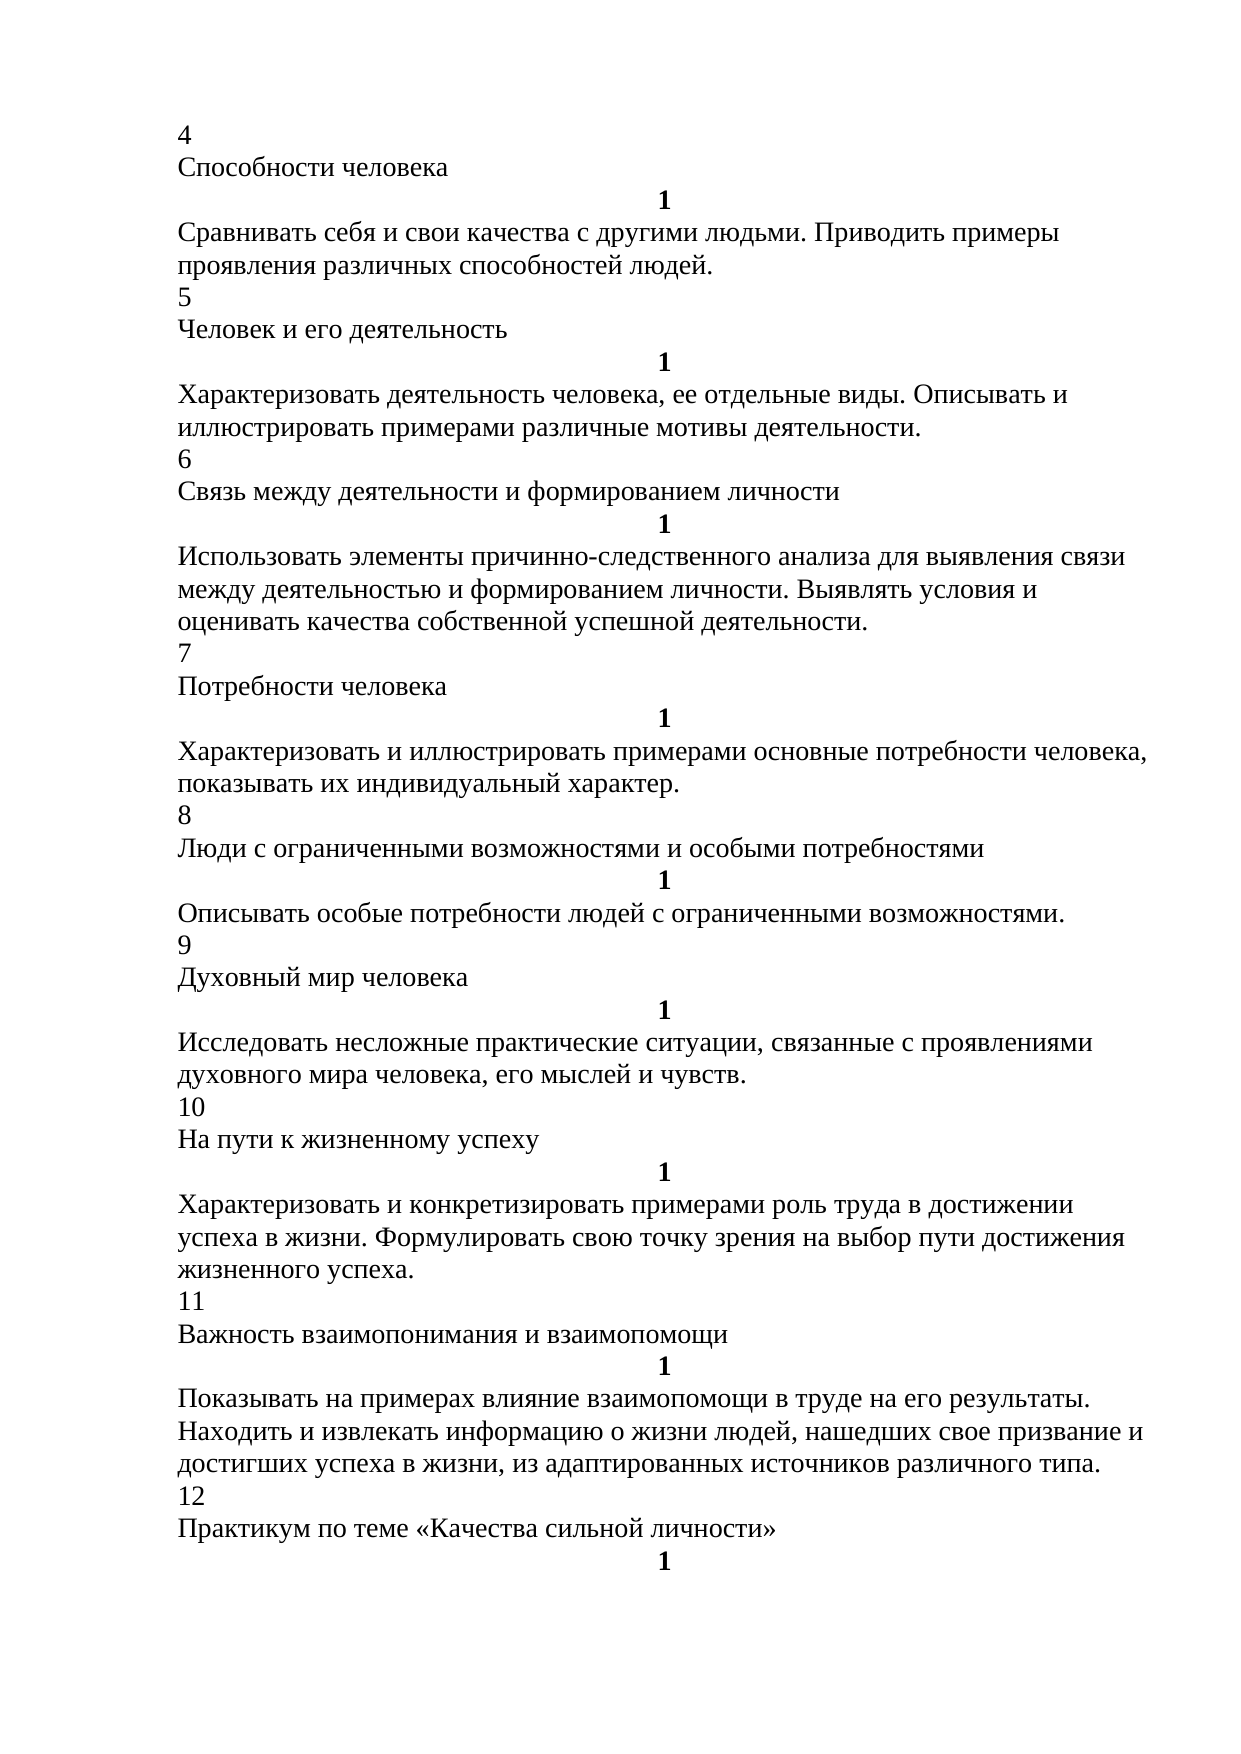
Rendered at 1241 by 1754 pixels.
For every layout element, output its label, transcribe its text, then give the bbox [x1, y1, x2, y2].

text Способности человека [177, 151, 1152, 183]
text Сравнивать себя и свои качества с другими людьми. Приводить примеры проявления различных способностей людей. [177, 215, 1152, 280]
text 1 [177, 183, 1152, 215]
text Характеризовать деятельность человека, ее отдельные виды. Описывать и иллюстрировать примерами различные мотивы деятельности. [177, 377, 1152, 442]
text На пути к жизненному успеху [177, 1122, 1152, 1155]
text Описывать особые потребности людей с ограниченными возможностями. [177, 896, 1152, 928]
text 4 [177, 118, 1152, 151]
text Исследовать несложные практические ситуации, связанные с проявлениями духовного мира человека, его мыслей и чувств. [177, 1025, 1152, 1090]
text Характеризовать и конкретизировать примерами роль труда в достижении успеха в жизни. Формулировать свою точку зрения на выбор пути достижения жизненного успеха. [177, 1187, 1152, 1284]
text Важность взаимопонимания и взаимопомощи [177, 1317, 1152, 1349]
text 1 [177, 993, 1152, 1025]
text 1 [177, 507, 1152, 539]
text 6 [177, 442, 1152, 474]
text 12 [177, 1479, 1152, 1511]
text Потребности человека [177, 669, 1152, 701]
text Человек и его деятельность [177, 312, 1152, 345]
text 5 [177, 280, 1152, 312]
text 11 [177, 1284, 1152, 1317]
text Духовный мир человека [177, 960, 1152, 993]
text 9 [177, 928, 1152, 960]
text Характеризовать и иллюстрировать примерами основные потребности человека, показывать их индивидуальный характер. [177, 734, 1152, 798]
text 8 [177, 798, 1152, 831]
text 10 [177, 1090, 1152, 1122]
text 1 [177, 345, 1152, 377]
text 1 [177, 701, 1152, 734]
text Связь между деятельности и формированием личности [177, 474, 1152, 507]
text 1 [177, 1543, 1152, 1576]
text Практикум по теме «Качества сильной личности» [177, 1511, 1152, 1543]
text 1 [177, 1349, 1152, 1382]
text Люди с ограниченными возможностями и особыми потребностями [177, 831, 1152, 863]
text Использовать элементы причинно-следственного анализа для выявления связи между деятельностью и формированием личности. Выявлять условия и оценивать качества собственной успешной деятельности. [177, 539, 1152, 636]
text 7 [177, 636, 1152, 669]
text 1 [177, 863, 1152, 896]
text 1 [177, 1155, 1152, 1187]
text Показывать на примерах влияние взаимопомощи в труде на его результаты. Находить и извлекать информацию о жизни людей, нашедших свое призвание и достигших успеха в жизни, из адаптированных источников различного типа. [177, 1382, 1152, 1479]
